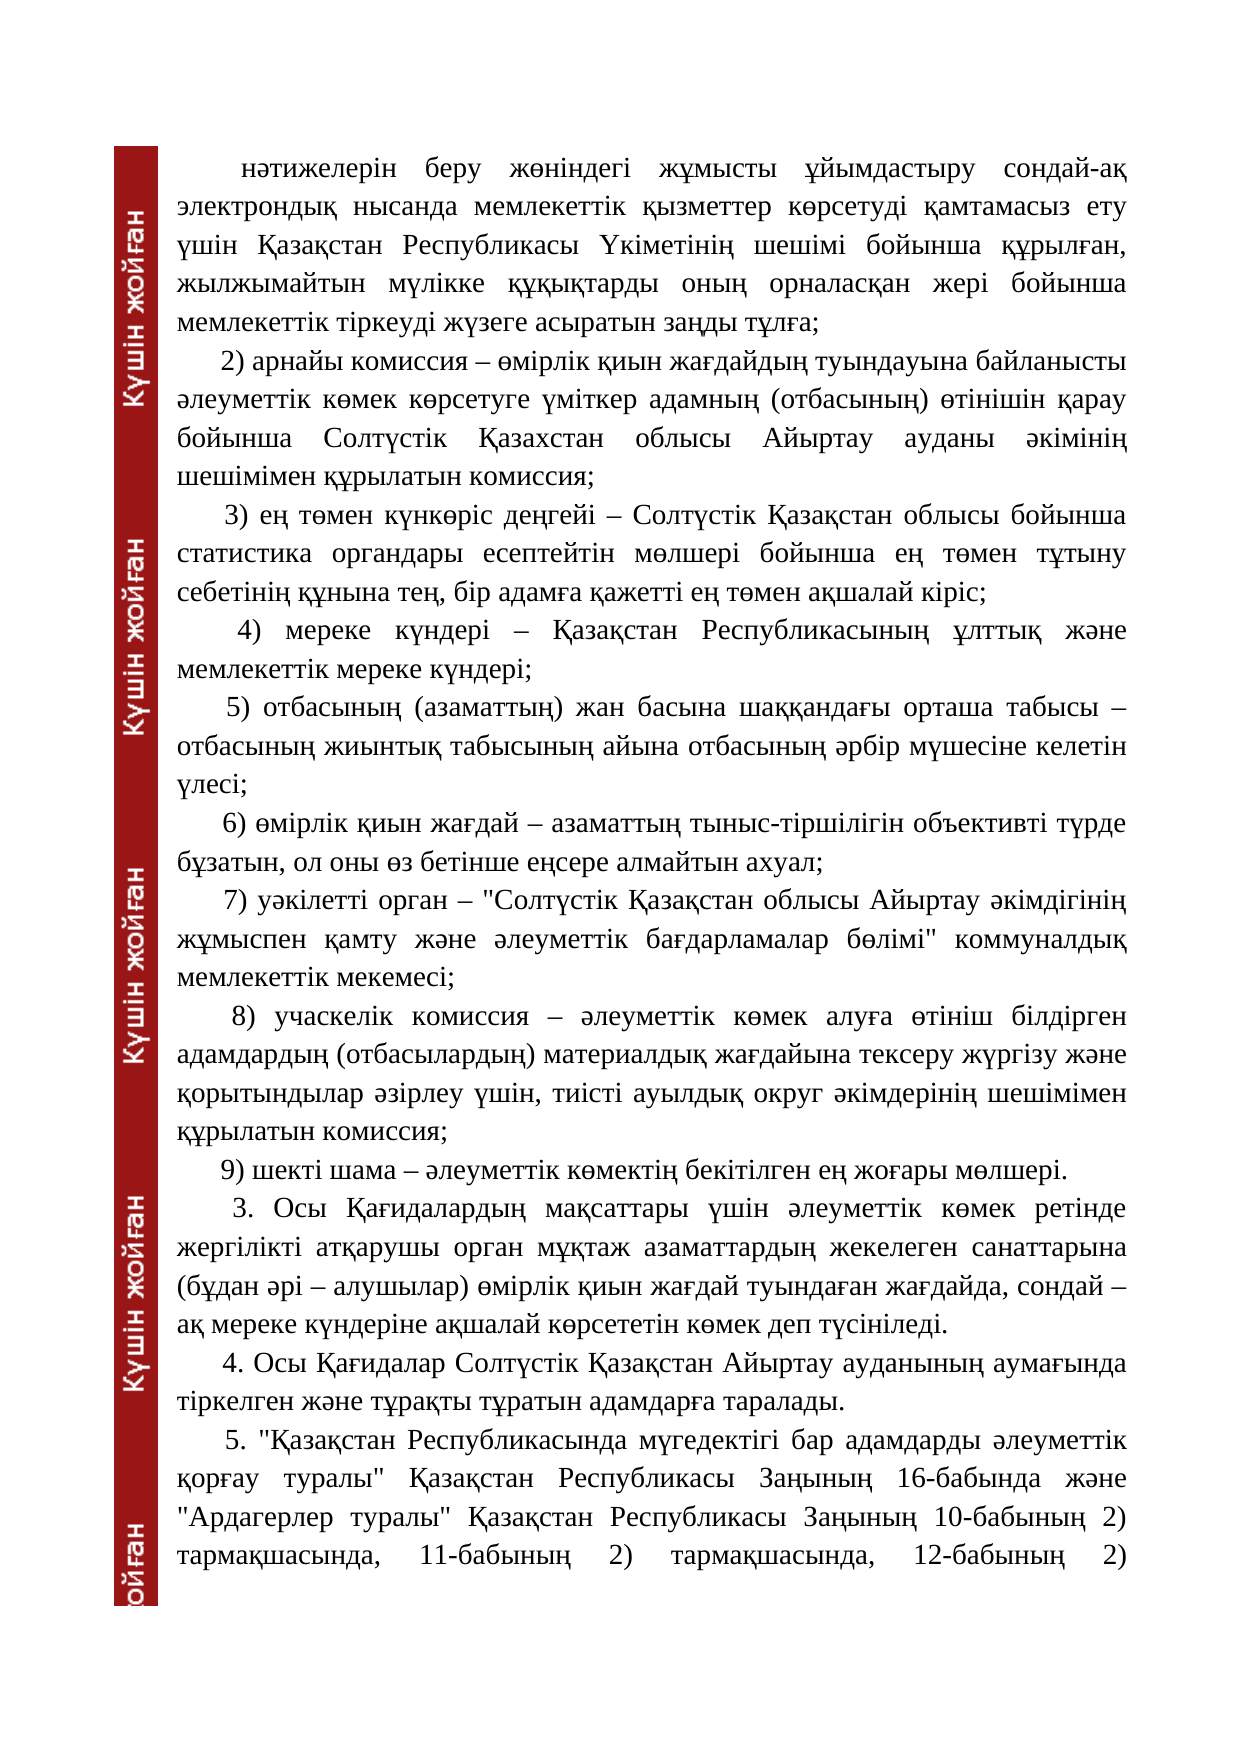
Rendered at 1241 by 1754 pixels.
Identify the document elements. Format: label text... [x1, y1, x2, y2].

picture [114, 607, 158, 612]
text 6) өмірлік қиын жағдай – азаматтың тыныс-тіршілігін объективті түрде бұзатын, ол оны өз бетінше еңсере алмайтын ахуал; [112, 805, 1128, 877]
picture [114, 492, 158, 497]
picture [114, 1186, 158, 1191]
text нәтижелерін беру жөніндегі жұмысты ұйымдастыру сондай-ақ электрондық нысанда мемлекеттік қызметтер көрсетуді қамтамасыз ету үшін Қазақстан Республикасы Үкіметінің шешімі бойынша құрылған, жылжымайтын мүлікке құқықтарды оның орналасқан жері бойынша мемлекеттік тіркеуді жүзеге асыратын заңды тұлға; [112, 150, 1128, 338]
text 8) учаскелік комиссия – әлеуметтік көмек алуға өтініш білдірген адамдардың (отбасылардың) материалдық жағдайына тексеру жүргізу және қорытындылар әзірлеу үшін, тиісті ауылдық округ әкімдерінің шешімімен құрылатын комиссия; [112, 998, 1128, 1147]
text 4) мереке күндері – Қазақстан Республикасының ұлттық және мемлекеттік мереке күндері; [112, 612, 1128, 684]
text 7) уәкілетті орган – "Солтүстік Қазақстан облысы Айыртау әкімдігінің жұмыспен қамту және әлеуметтік бағдарламалар бөлімі" коммуналдық мемлекеттік мекемесі; [112, 882, 1128, 993]
picture [114, 993, 158, 998]
text 9) шекті шама – әлеуметтік көмектің бекітілген ең жоғары мөлшері. [112, 1152, 1128, 1186]
picture [114, 800, 158, 805]
text 4. Осы Қағидалар Солтүстік Қазақстан Айыртау ауданының аумағында тіркелген және тұрақты тұратын адамдарға таралады. [112, 1345, 1128, 1417]
picture [114, 877, 158, 882]
text 3. Осы Қағидалардың мақсаттары үшін әлеуметтік көмек ретінде жергілікті атқарушы орган мұқтаж азаматтардың жекелеген санаттарына (бұдан әрі – алушылар) өмірлік қиын жағдай туындаған жағдайда, сондай – ақ мереке күндеріне ақшалай көрсететін көмек деп түсініледі. [112, 1191, 1128, 1340]
picture [114, 1340, 158, 1345]
picture [114, 1571, 158, 1606]
picture [114, 146, 158, 150]
picture [114, 1417, 158, 1422]
text 3) ең төмен күнкөріс деңгейі – Солтүстік Қазақстан облысы бойынша статистика органдары есептейтін мөлшері бойынша ең төмен тұтыну себетінің құнына тең, бір адамға қажетті ең төмен ақшалай кіріс; [112, 497, 1128, 607]
picture [114, 338, 158, 343]
picture [114, 684, 158, 689]
picture [114, 1147, 158, 1152]
text 5) отбасының (азаматтың) жан басына шаққандағы орташа табысы – отбасының жиынтық табысының айына отбасының әрбір мүшесіне келетін үлесі; [112, 689, 1128, 800]
text 2) арнайы комиссия – өмірлік қиын жағдайдың туындауына байланысты әлеуметтік көмек көрсетуге үміткер адамның (отбасының) өтінішін қарау бойынша Солтүстік Қазахстан облысы Айыртау ауданы әкімінің шешімімен құрылатын комиссия; [112, 343, 1128, 492]
